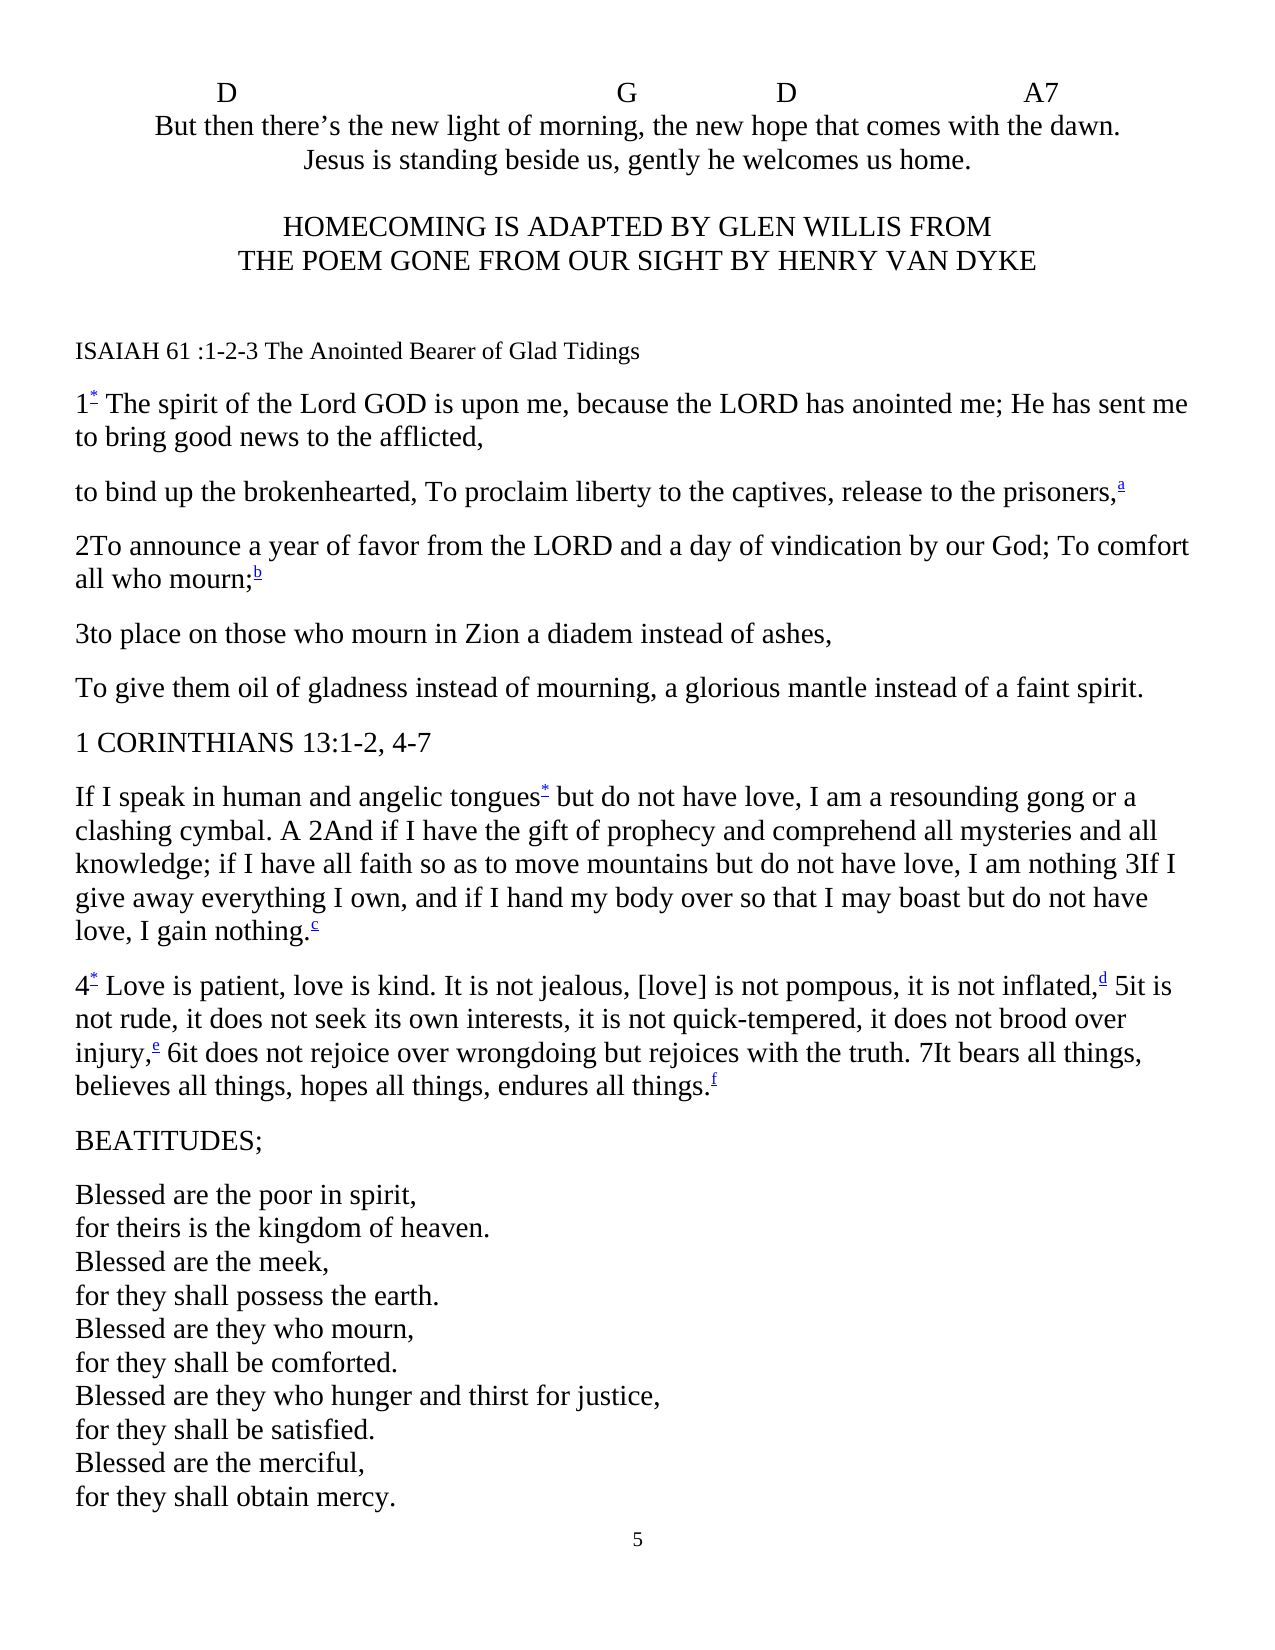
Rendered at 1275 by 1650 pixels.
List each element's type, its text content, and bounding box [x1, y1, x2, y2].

text ISAIAH 61 :1-2-3 The Anointed Bearer of Glad Tidings [75, 336, 1200, 365]
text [75, 1177, 1200, 1512]
text To give them oil of gladness instead of mourning, a glorious mantle instead of a faint spirit. [75, 670, 1200, 704]
text HOMECOMING IS ADAPTED BY GLEN WILLIS FROM [75, 209, 1200, 243]
text D G D A7 [75, 75, 1200, 108]
text Jesus is standing beside us, gently he welcomes us home. [75, 142, 1200, 176]
text 3to place on those who mourn in Zion a diadem instead of ashes, [75, 616, 1200, 649]
text to bind up the brokenhearted, To proclaim liberty to the captives, release to the prisoners,a [75, 474, 1200, 507]
text If I speak in human and angelic tongues* but do not have love, I am a resounding gong or a clashing cymbal. A 2And if I have the gift of prophecy and comprehend all mysteries and all knowledge; if I have all faith so as to move mountains but do not have love, I am nothing 3If I give away everything I own, and if I hand my body over so that I may boast but do not have love, I gain nothing.c [75, 779, 1200, 947]
text THE POEM GONE FROM OUR SIGHT BY HENRY VAN DYKE [75, 243, 1200, 276]
text BEATITUDES; [75, 1123, 1200, 1156]
text 1* The spirit of the Lord GOD is upon me, because the LORD has anointed me; He has sent me to bring good news to the afflicted, [75, 386, 1200, 453]
text 2To announce a year of favor from the LORD and a day of vindication by our God; To comfort all who mourn;b [75, 528, 1200, 595]
text But then there’s the new light of morning, the new hope that comes with the dawn. [75, 108, 1200, 142]
text 4* Love is patient, love is kind. It is not jealous, [love] is not pompous, it is not inflated,d 5it is not rude, it does not seek its own interests, it is not quick-tempered, it does not brood over injury,e 6it does not rejoice over wrongdoing but rejoices with the truth. 7It bears all things, believes all things, hopes all things, endures all things.f [75, 968, 1200, 1102]
text 1 CORINTHIANS 13:1-2, 4-7 [75, 725, 1200, 758]
